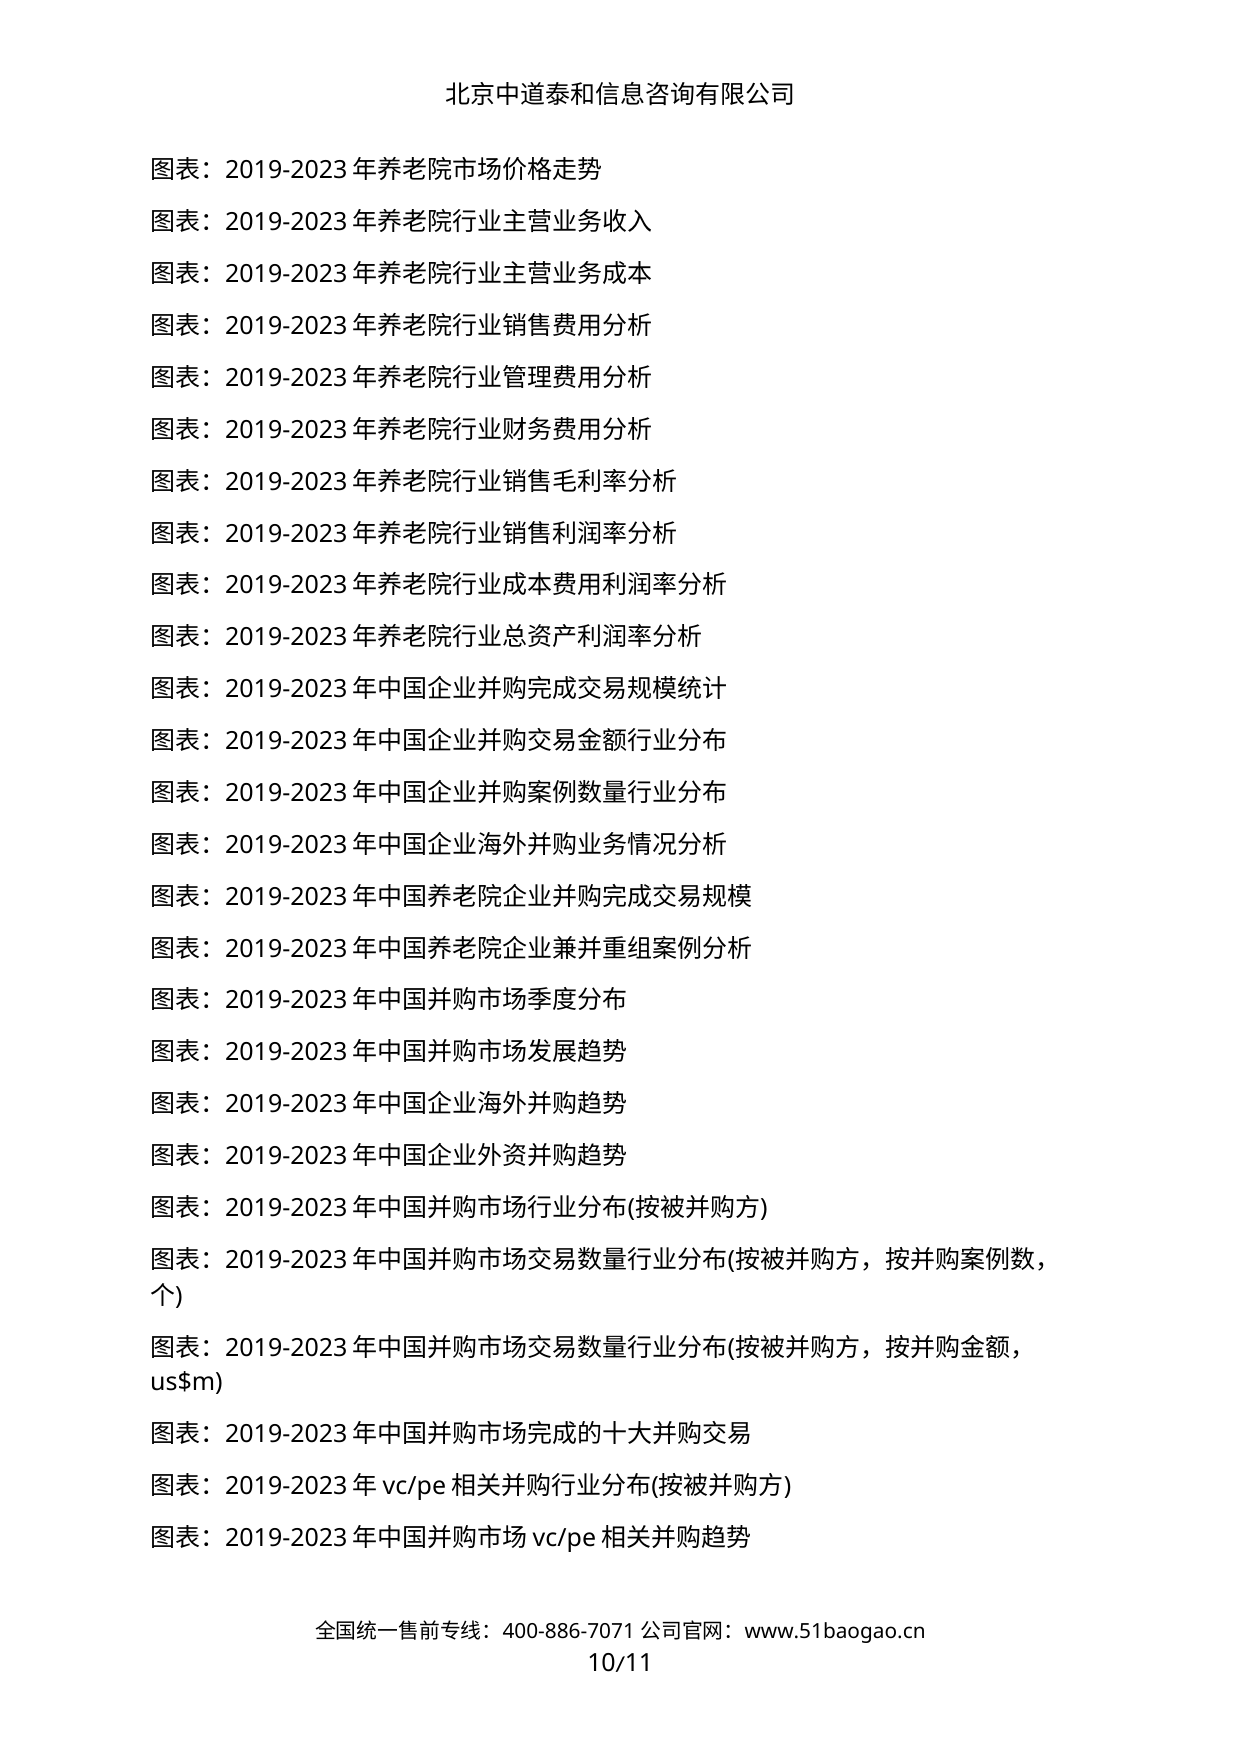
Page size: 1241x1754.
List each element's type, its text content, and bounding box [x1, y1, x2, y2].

text 图表：2019-2023年养老院行业销售费用分析 [150, 306, 1090, 342]
text 图表：2019-2023年中国并购市场交易数量行业分布(按被并购方，按并购金额，us$m) [150, 1327, 1090, 1398]
text 图表：2019-2023年中国并购市场交易数量行业分布(按被并购方，按并购案例数，个) [150, 1239, 1090, 1312]
text 图表：2019-2023年养老院行业管理费用分析 [150, 357, 1090, 394]
text 图表：2019-2023年中国并购市场完成的十大并购交易 [150, 1413, 1090, 1450]
text 图表：2019-2023年中国并购市场行业分布(按被并购方) [150, 1187, 1090, 1224]
text 图表：2019-2023年中国企业海外并购趋势 [150, 1084, 1090, 1120]
text 图表：2019-2023年养老院行业销售毛利率分析 [150, 461, 1090, 497]
text 图表：2019-2023年vc/pe相关并购行业分布(按被并购方) [150, 1465, 1090, 1502]
text 图表：2019-2023年中国企业并购交易金额行业分布 [150, 721, 1090, 757]
text 图表：2019-2023年养老院行业财务费用分析 [150, 409, 1090, 446]
text 图表：2019-2023年中国企业外资并购趋势 [150, 1136, 1090, 1172]
text 图表：2019-2023年中国企业并购案例数量行业分布 [150, 772, 1090, 809]
text 图表：2019-2023年中国并购市场vc/pe相关并购趋势 [150, 1517, 1090, 1553]
text 图表：2019-2023年养老院行业成本费用利润率分析 [150, 565, 1090, 601]
text 图表：2019-2023年养老院行业主营业务成本 [150, 254, 1090, 290]
text 图表：2019-2023年养老院市场价格走势 [150, 150, 1090, 186]
text 图表：2019-2023年养老院行业总资产利润率分析 [150, 617, 1090, 653]
text 图表：2019-2023年中国养老院企业兼并重组案例分析 [150, 928, 1090, 964]
text 图表：2019-2023年养老院行业销售利润率分析 [150, 513, 1090, 549]
text 图表：2019-2023年中国企业海外并购业务情况分析 [150, 824, 1090, 861]
text 图表：2019-2023年中国并购市场季度分布 [150, 980, 1090, 1016]
text 图表：2019-2023年养老院行业主营业务收入 [150, 202, 1090, 238]
text 图表：2019-2023年中国养老院企业并购完成交易规模 [150, 876, 1090, 912]
text 图表：2019-2023年中国企业并购完成交易规模统计 [150, 669, 1090, 705]
text 图表：2019-2023年中国并购市场发展趋势 [150, 1032, 1090, 1068]
